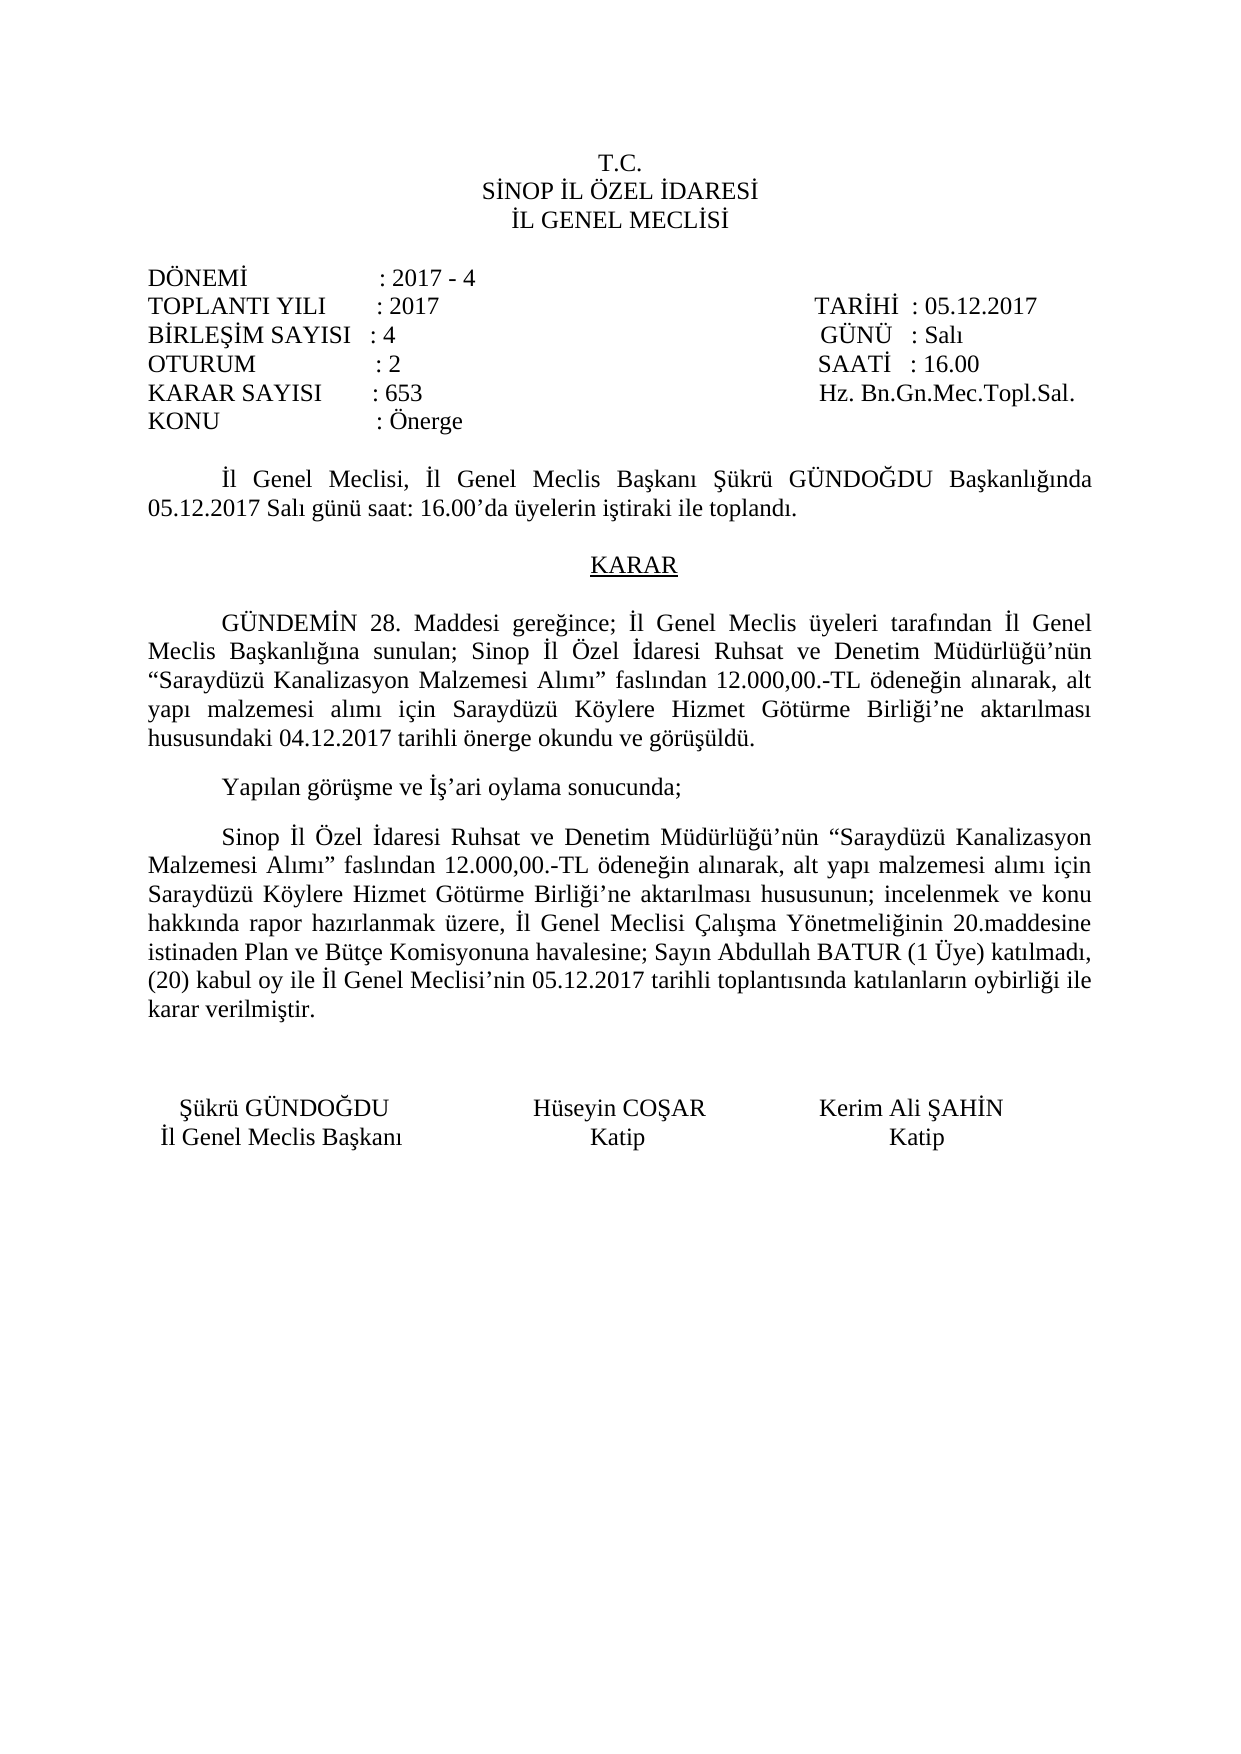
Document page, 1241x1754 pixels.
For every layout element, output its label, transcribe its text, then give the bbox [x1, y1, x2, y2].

text Sinop İl Özel İdaresi Ruhsat ve Denetim Müdürlüğü’nün “Saraydüzü Kanalizasyon Malzemesi Alımı” faslından 12.000,00.-TL ödeneğin alınarak, alt yapı malzemesi alımı için Saraydüzü Köylere Hizmet Götürme Birliği’ne aktarılması hususunun; incelenmek ve konu hakkında rapor hazırlanmak üzere, İl Genel Meclisi Çalışma Yönetmeliğinin 20.maddesine istinaden Plan ve Bütçe Komisyonuna havalesine; Sayın Abdullah BATUR (1 Üye) katılmadı, (20) kabul oy ile İl Genel Meclisi’nin 05.12.2017 tarihli toplantısında katılanların oybirliği ile karar verilmiştir. [148, 822, 1093, 1023]
text KARAR [516, 550, 1093, 579]
text KONU : Önerge [148, 406, 1093, 435]
text GÜNDEMİN 28. Maddesi gereğince; İl Genel Meclis üyeleri tarafından İl Genel Meclis Başkanlığına sunulan; Sinop İl Özel İdaresi Ruhsat ve Denetim Müdürlüğü’nün “Saraydüzü Kanalizasyon Malzemesi Alımı” faslından 12.000,00.-TL ödeneğin alınarak, alt yapı malzemesi alımı için Saraydüzü Köylere Hizmet Götürme Birliği’ne aktarılması hususundaki 04.12.2017 tarihli önerge okundu ve görüşüldü. [148, 608, 1093, 751]
text İl Genel Meclis Başkanı Katip Katip [148, 1122, 1093, 1151]
text TOPLANTI YILI : 2017 TARİHİ : 05.12.2017 [148, 291, 1093, 320]
text Şükrü GÜNDOĞDU Hüseyin COŞAR Kerim Ali ŞAHİN [148, 1093, 1093, 1122]
text OTURUM : 2 SAATİ : 16.00 [148, 349, 1093, 378]
text SİNOP İL ÖZEL İDARESİ [148, 176, 1093, 205]
text T.C. [148, 148, 1093, 176]
text Yapılan görüşme ve İş’ari oylama sonucunda; [148, 772, 1093, 801]
text KARAR SAYISI : 653 Hz. Bn.Gn.Mec.Topl.Sal. [148, 378, 1093, 406]
text İl Genel Meclisi, İl Genel Meclis Başkanı Şükrü GÜNDOĞDU Başkanlığında 05.12.2017 Salı günü saat: 16.00’da üyelerin iştiraki ile toplandı. [148, 464, 1093, 521]
text DÖNEMİ : 2017 - 4 [148, 263, 1093, 291]
text İL GENEL MECLİSİ [148, 205, 1093, 234]
text BİRLEŞİM SAYISI : 4 GÜNÜ : Salı [148, 320, 1093, 349]
